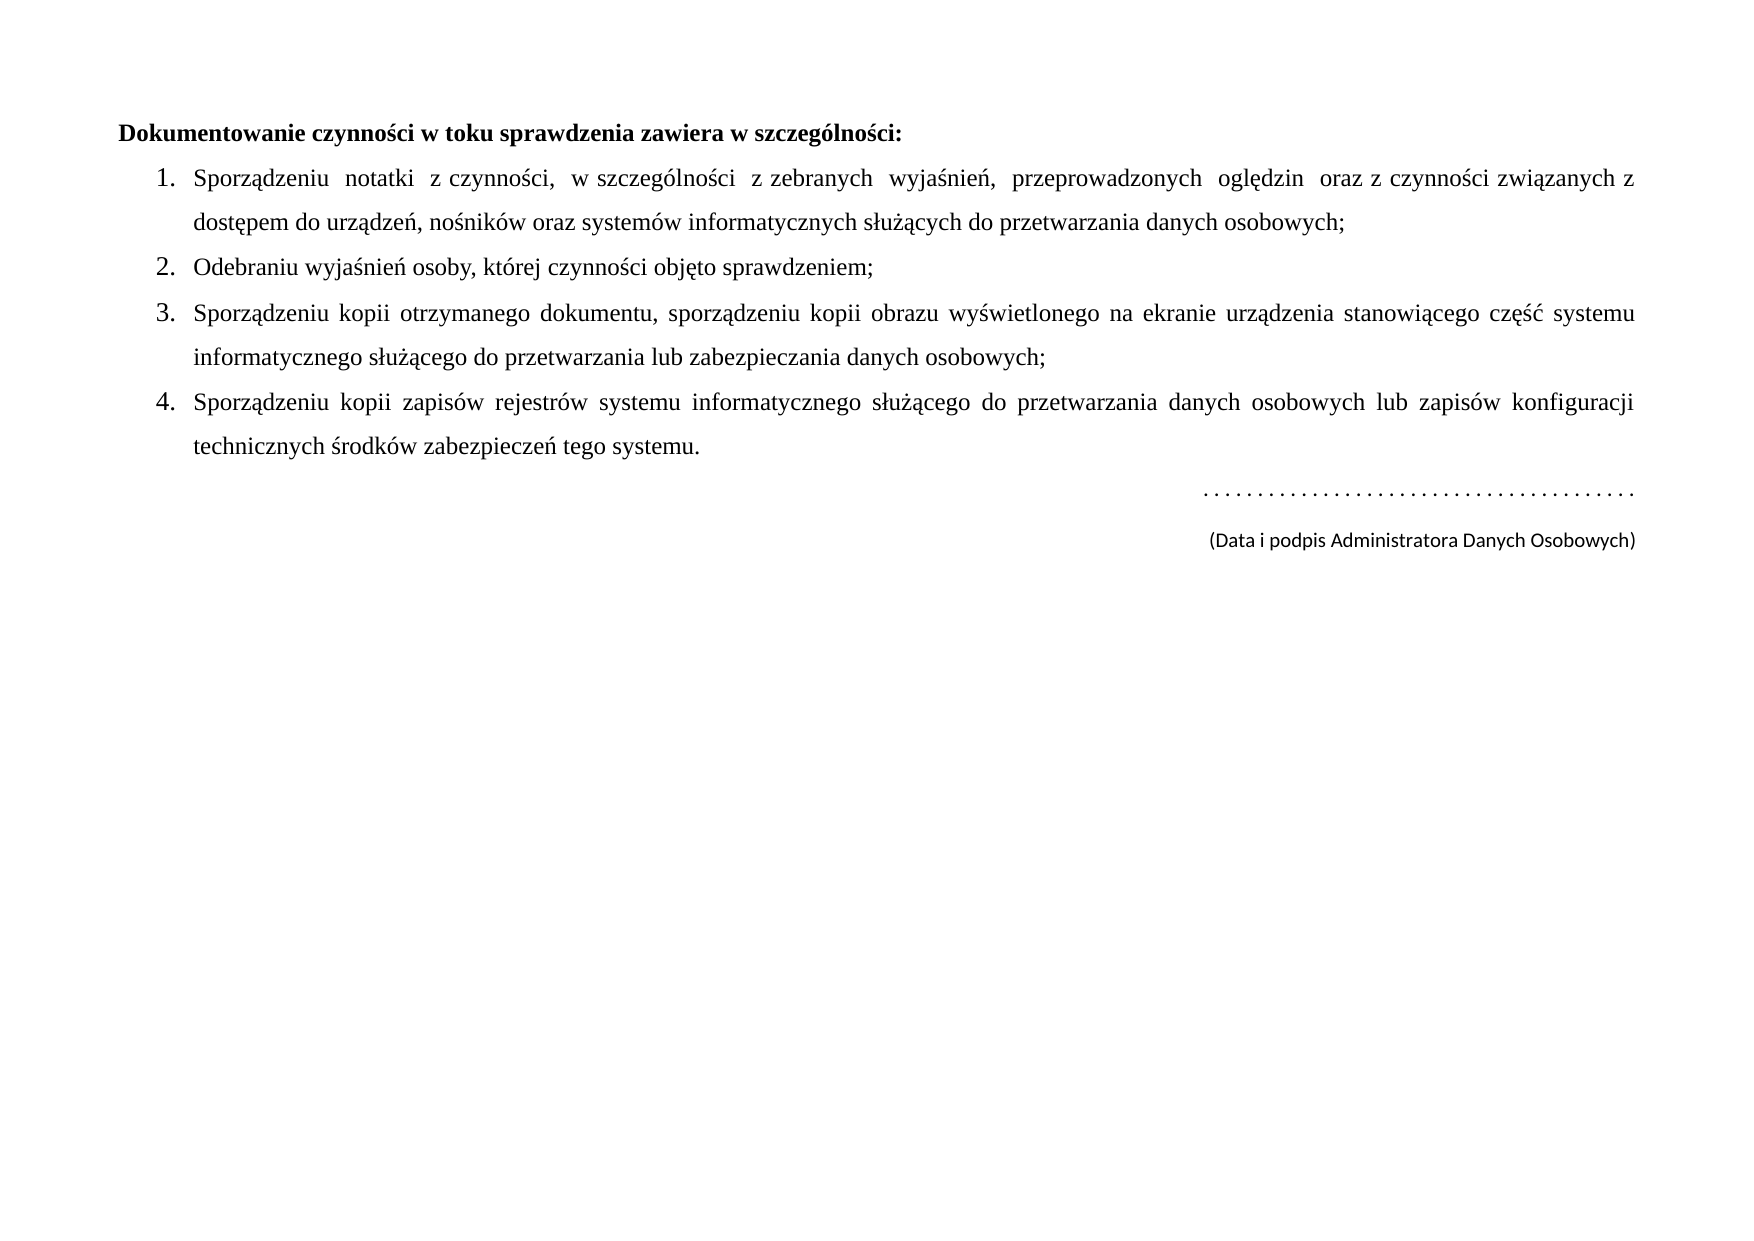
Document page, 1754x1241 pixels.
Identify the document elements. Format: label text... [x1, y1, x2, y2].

list Sporządzeniu kopii zapisów rejestrów systemu informatycznego służącego do przetwarzania danych osobowych lub zapisów konfiguracji technicznych środków zabezpieczeń tego systemu. [156, 385, 1636, 459]
list Odebraniu wyjaśnień osoby, której czynności objęto sprawdzeniem; [156, 250, 1636, 281]
text . . . . . . . . . . . . . . . . . . . . . . . . . . . . . . . . . . . . . . . . [118, 474, 1636, 502]
text Dokumentowanie czynności w toku sprawdzenia zawiera w szczególności: [118, 118, 1636, 147]
list Sporządzeniu notatki z czynności, w szczególności z zebranych wyjaśnień, przeprowadzonych oględzin oraz z czynności związanych z dostępem do urządzeń, nośników oraz systemów informatycznych służących do przetwarzania danych osobowych; [156, 161, 1636, 236]
text (Data i podpis Administratora Danych Osobowych) [118, 527, 1636, 552]
list Sporządzeniu kopii otrzymanego dokumentu, sporządzeniu kopii obrazu wyświetlonego na ekranie urządzenia stanowiącego część systemu informatycznego służącego do przetwarzania lub zabezpieczania danych osobowych; [156, 297, 1636, 371]
